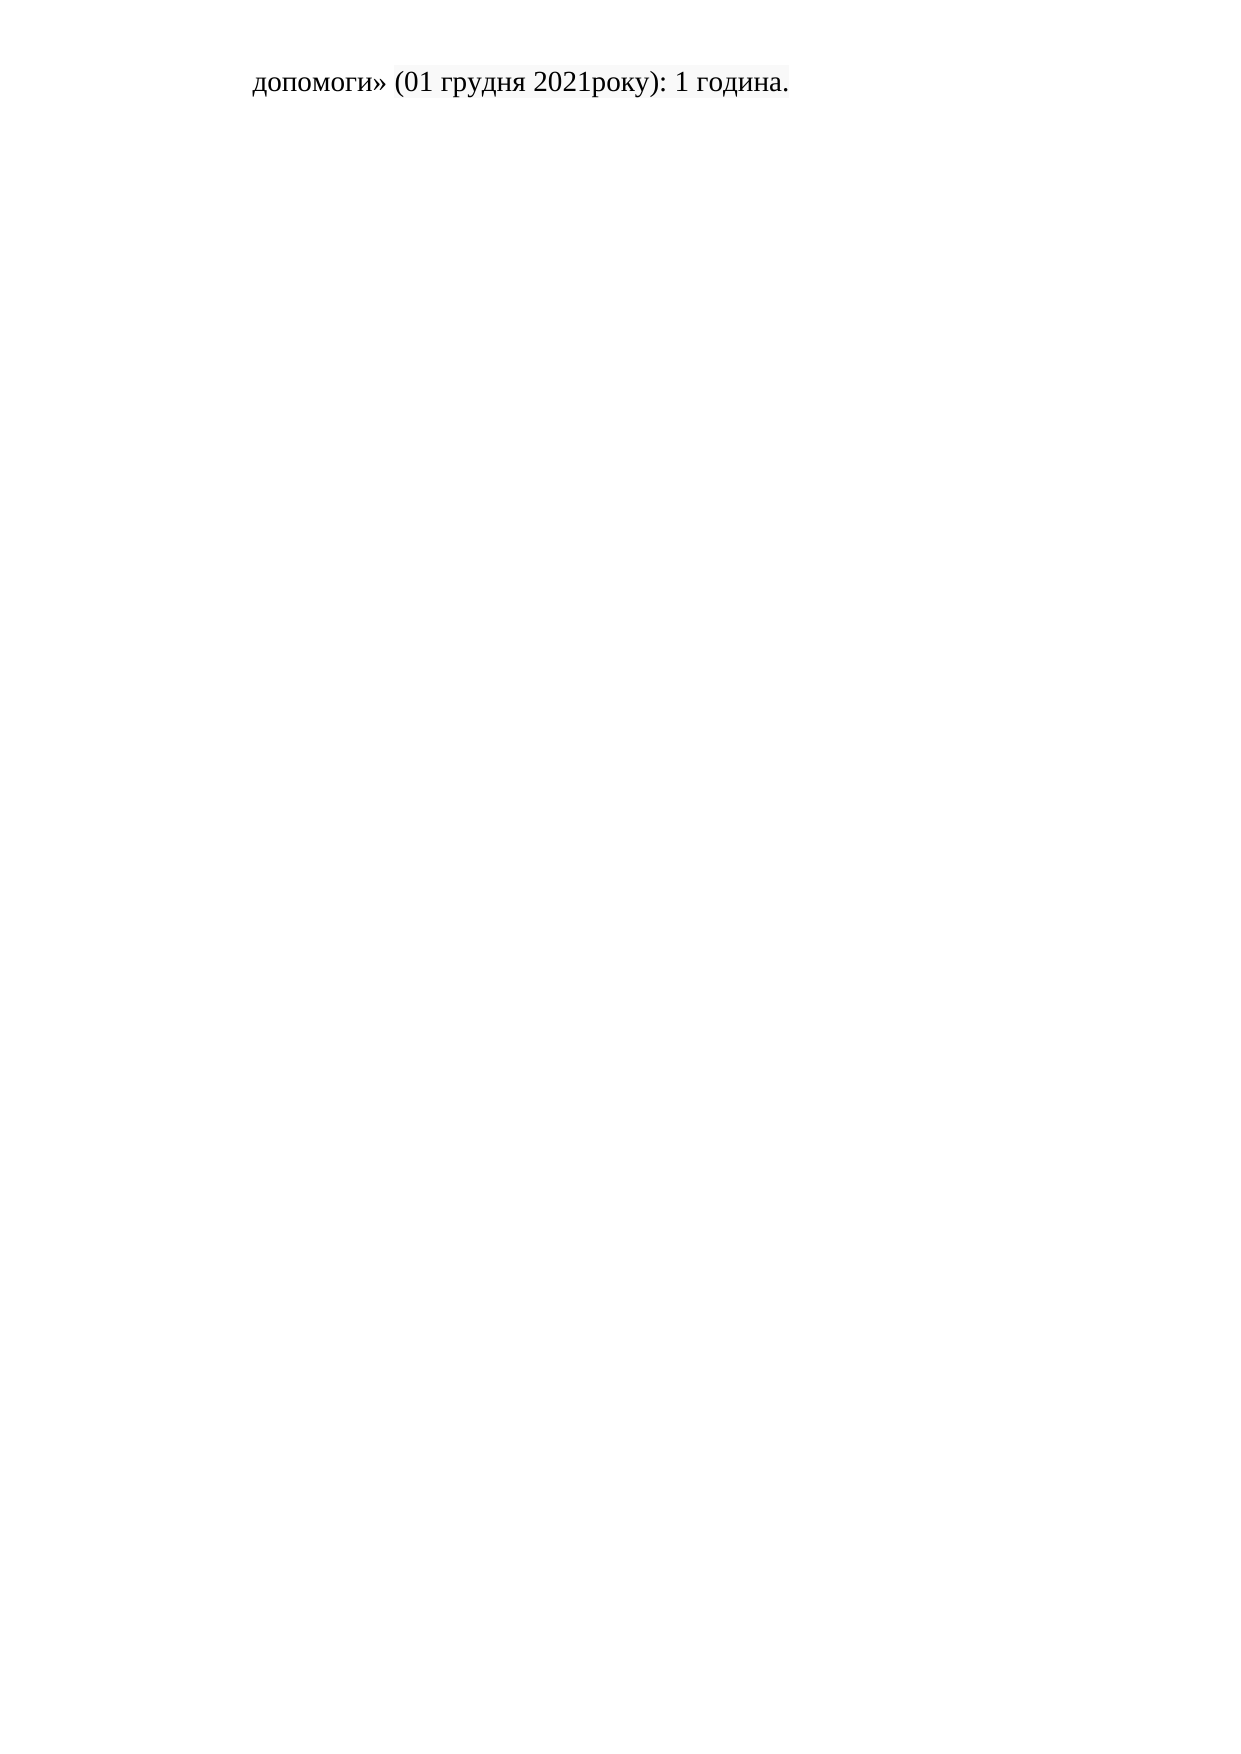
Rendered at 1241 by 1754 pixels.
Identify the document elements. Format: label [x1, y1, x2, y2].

list [215, 64, 1151, 98]
